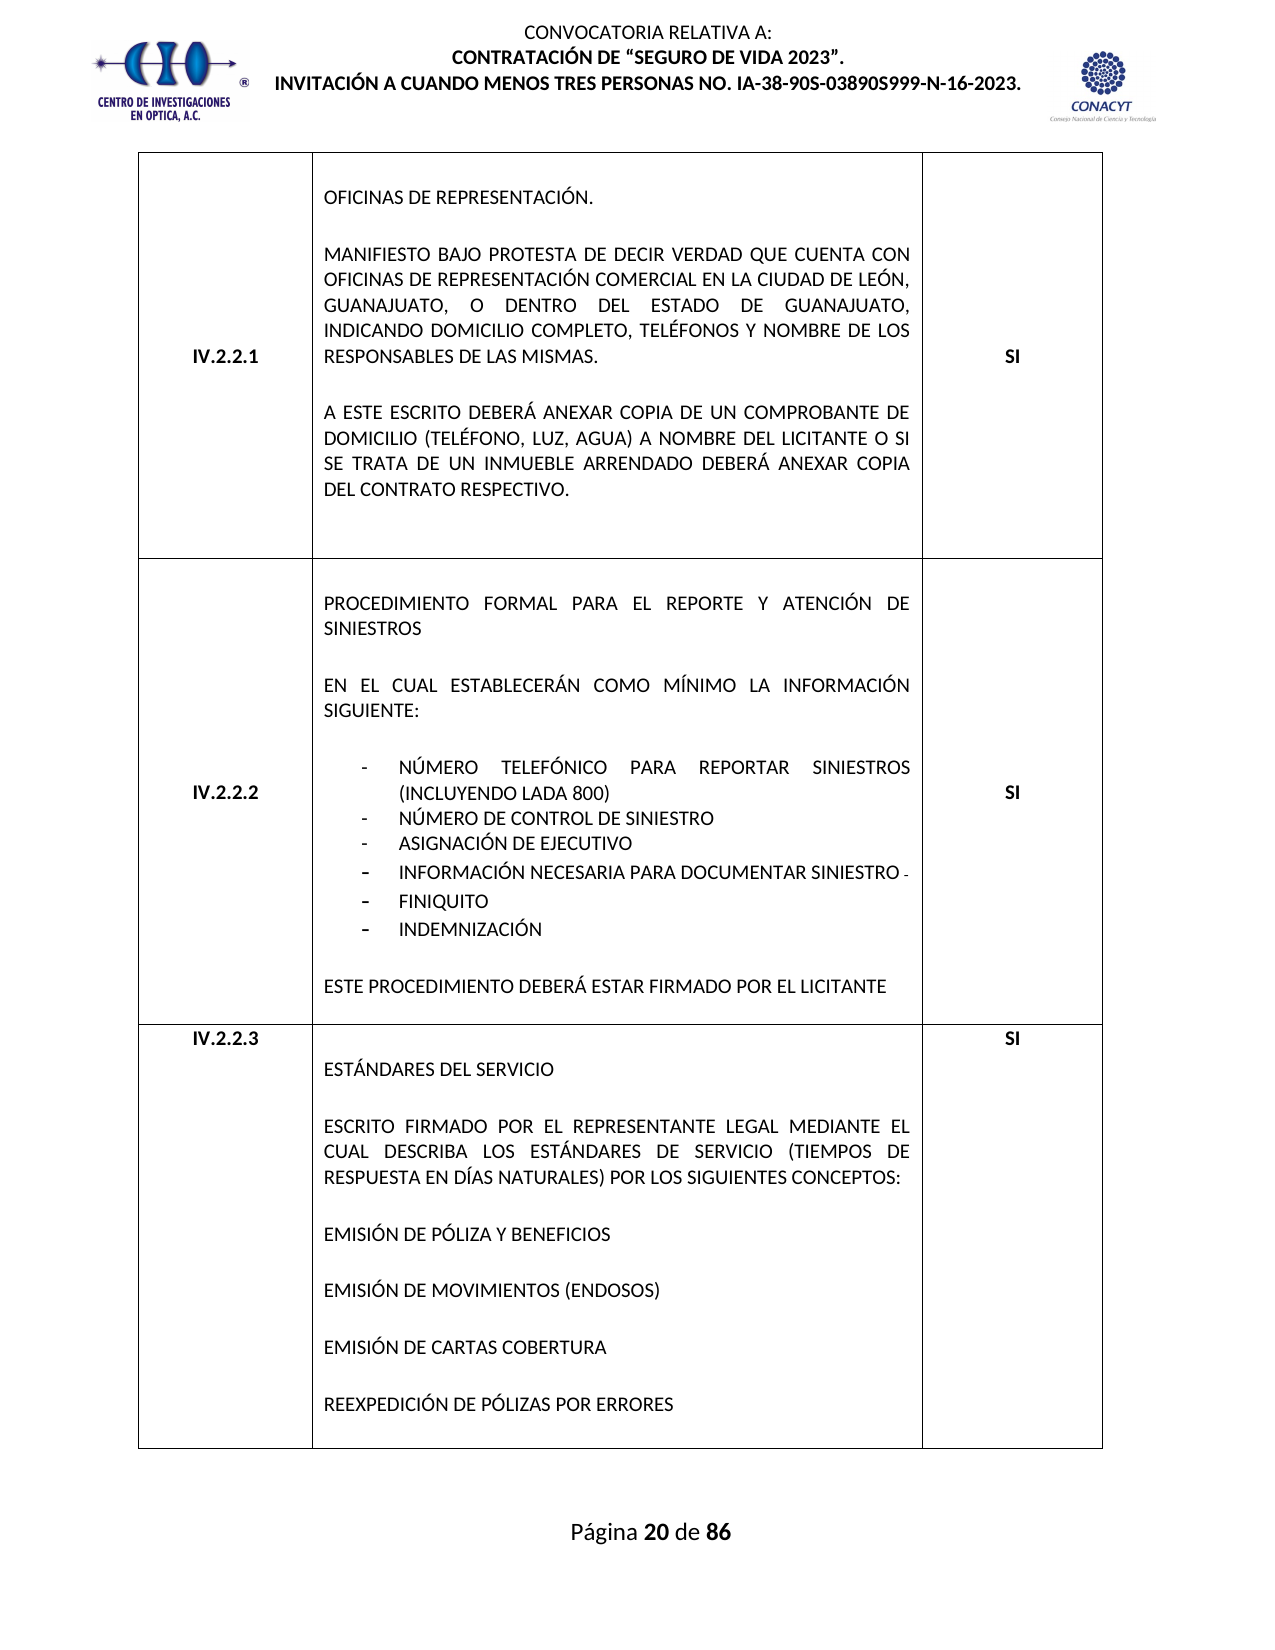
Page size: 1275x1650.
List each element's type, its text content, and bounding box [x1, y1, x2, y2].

table_cell OFICINAS DE REPRESENTACIÓN. MANIFIESTO BAJO PROTESTA DE DECIR VERDAD QUE CUENTA CON OFICINAS DE REPRESENTACIÓN COMERCIAL EN LA CIUDAD DE LEÓN, GUANAJUATO, O DENTRO DEL ESTADO DE GUANAJUATO, INDICANDO DOMICILIO COMPLETO, TELÉFONOS Y NOMBRE DE LOS RESPONSABLES DE LAS MISMAS. A ESTE ESCRITO DEBERÁ ANEXAR COPIA DE UN COMPROBANTE DE DOMICILIO (TELÉFONO, LUZ, AGUA) A NOMBRE DEL LICITANTE O SI SE TRATA DE UN INMUEBLE ARRENDADO DEBERÁ ANEXAR COPIA DEL CONTRATO RESPECTIVO. [313, 153, 922, 558]
table_cell IV.2.2.1 [139, 153, 312, 558]
table_cell IV.2.2.2 [139, 559, 312, 1024]
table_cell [313, 1025, 922, 1447]
table_cell PROCEDIMIENTO FORMAL PARA EL REPORTE Y ATENCIÓN DE SINIESTROS EN EL CUAL ESTABLECERÁN COMO MÍNIMO LA INFORMACIÓN SIGUIENTE: NÚMERO TELEFÓNICO PARA REPORTAR SINIESTROS (INCLUYENDO LADA 800) NÚMERO DE CONTROL DE SINIESTRO ASIGNACIÓN DE EJECUTIVO INFORMACIÓN NECESARIA PARA DOCUMENTAR SINIESTRO - FINIQUITO INDEMNIZACIÓN ESTE PROCEDIMIENTO DEBERÁ ESTAR FIRMADO POR EL LICITANTE [313, 559, 922, 1024]
table_cell SI [923, 559, 1102, 1024]
picture [1048, 51, 1157, 122]
table_cell SI [923, 1025, 1102, 1447]
picture [91, 40, 249, 122]
table_cell IV.2.2.3 [139, 1025, 312, 1447]
table_cell SI [923, 153, 1102, 558]
